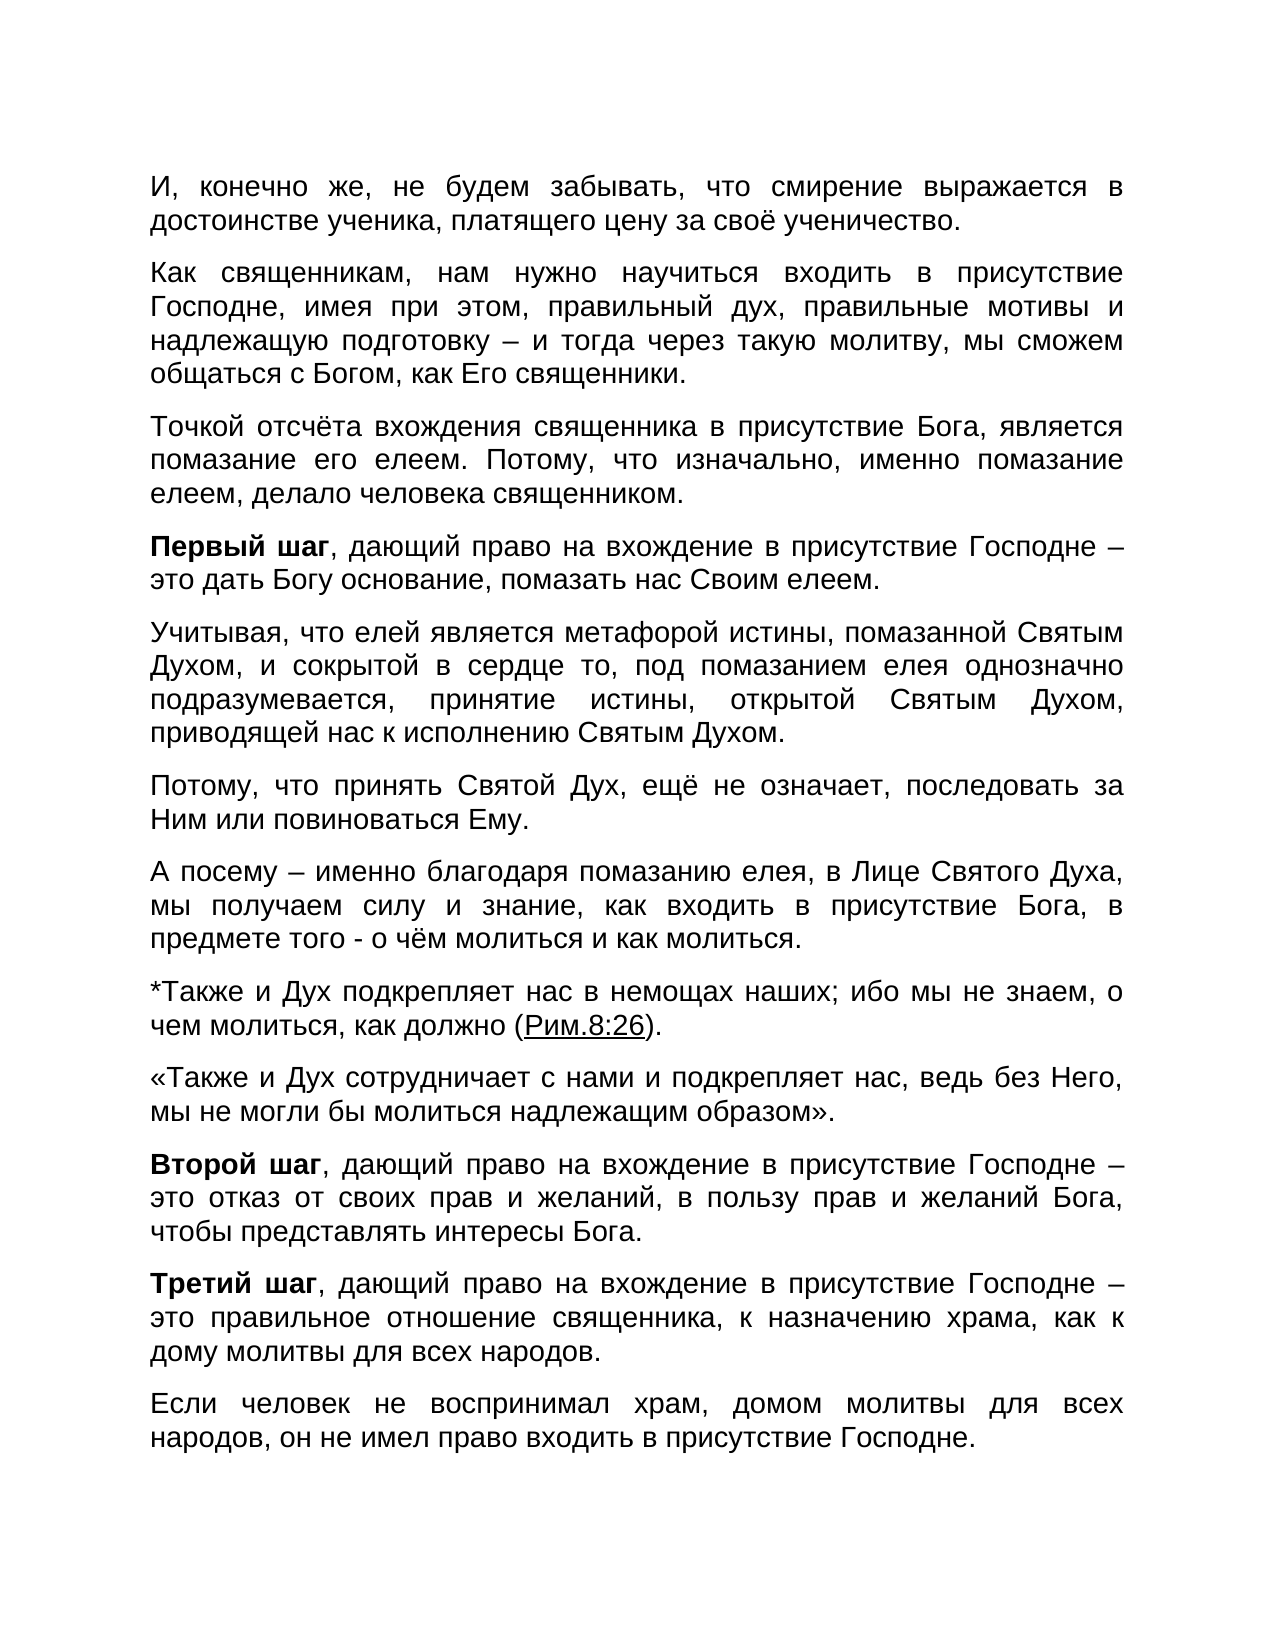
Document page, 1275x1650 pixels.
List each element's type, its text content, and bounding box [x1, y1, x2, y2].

text Третий шаг, дающий право на вхождение в присутствие Господне – это правильное отношение священника, к назначению храма, как к дому молитвы для всех народов. [150, 1266, 1125, 1367]
text А посему – именно благодаря помазанию елея, в Лице Святого Духа, мы получаем силу и знание, как входить в присутствие Бога, в предмете того - о чём молиться и как молиться. [150, 854, 1125, 955]
text Второй шаг, дающий право на вхождение в присутствие Господне – это отказ от своих прав и желаний, в пользу прав и желаний Бога, чтобы представлять интересы Бога. [150, 1147, 1125, 1247]
text *Также и Дух подкрепляет нас в немощах наших; ибо мы не знаем, о чем молиться, как должно (Рим.8:26). [150, 974, 1125, 1041]
text И, конечно же, не будем забывать, что смирение выражается в достоинстве ученика, платящего цену за своё ученичество. [150, 169, 1125, 236]
text Учитывая, что елей является метафорой истины, помазанной Святым Духом, и сокрытой в сердце то, под помазанием елея однозначно подразумевается, принятие истины, открытой Святым Духом, приводящей нас к исполнению Святым Духом. [150, 615, 1125, 749]
text Потому, что принять Святой Дух, ещё не означает, последовать за Ним или повиноваться Ему. [150, 768, 1125, 835]
text «Также и Дух сотрудничает с нами и подкрепляет нас, ведь без Него, мы не могли бы молиться надлежащим образом». [150, 1060, 1125, 1127]
text Как священникам, нам нужно научиться входить в присутствие Господне, имея при этом, правильный дух, правильные мотивы и надлежащую подготовку – и тогда через такую молитву, мы сможем общаться с Богом, как Его священники. [150, 255, 1125, 389]
text Первый шаг, дающий право на вхождение в присутствие Господне – это дать Богу основание, помазать нас Своим елеем. [150, 528, 1125, 596]
text Точкой отсчёта вхождения священника в присутствие Бога, является помазание его елеем. Потому, что изначально, именно помазание елеем, делало человека священником. [150, 409, 1125, 509]
text Если человек не воспринимал храм, домом молитвы для всех народов, он не имел право входить в присутствие Господне. [150, 1386, 1125, 1453]
